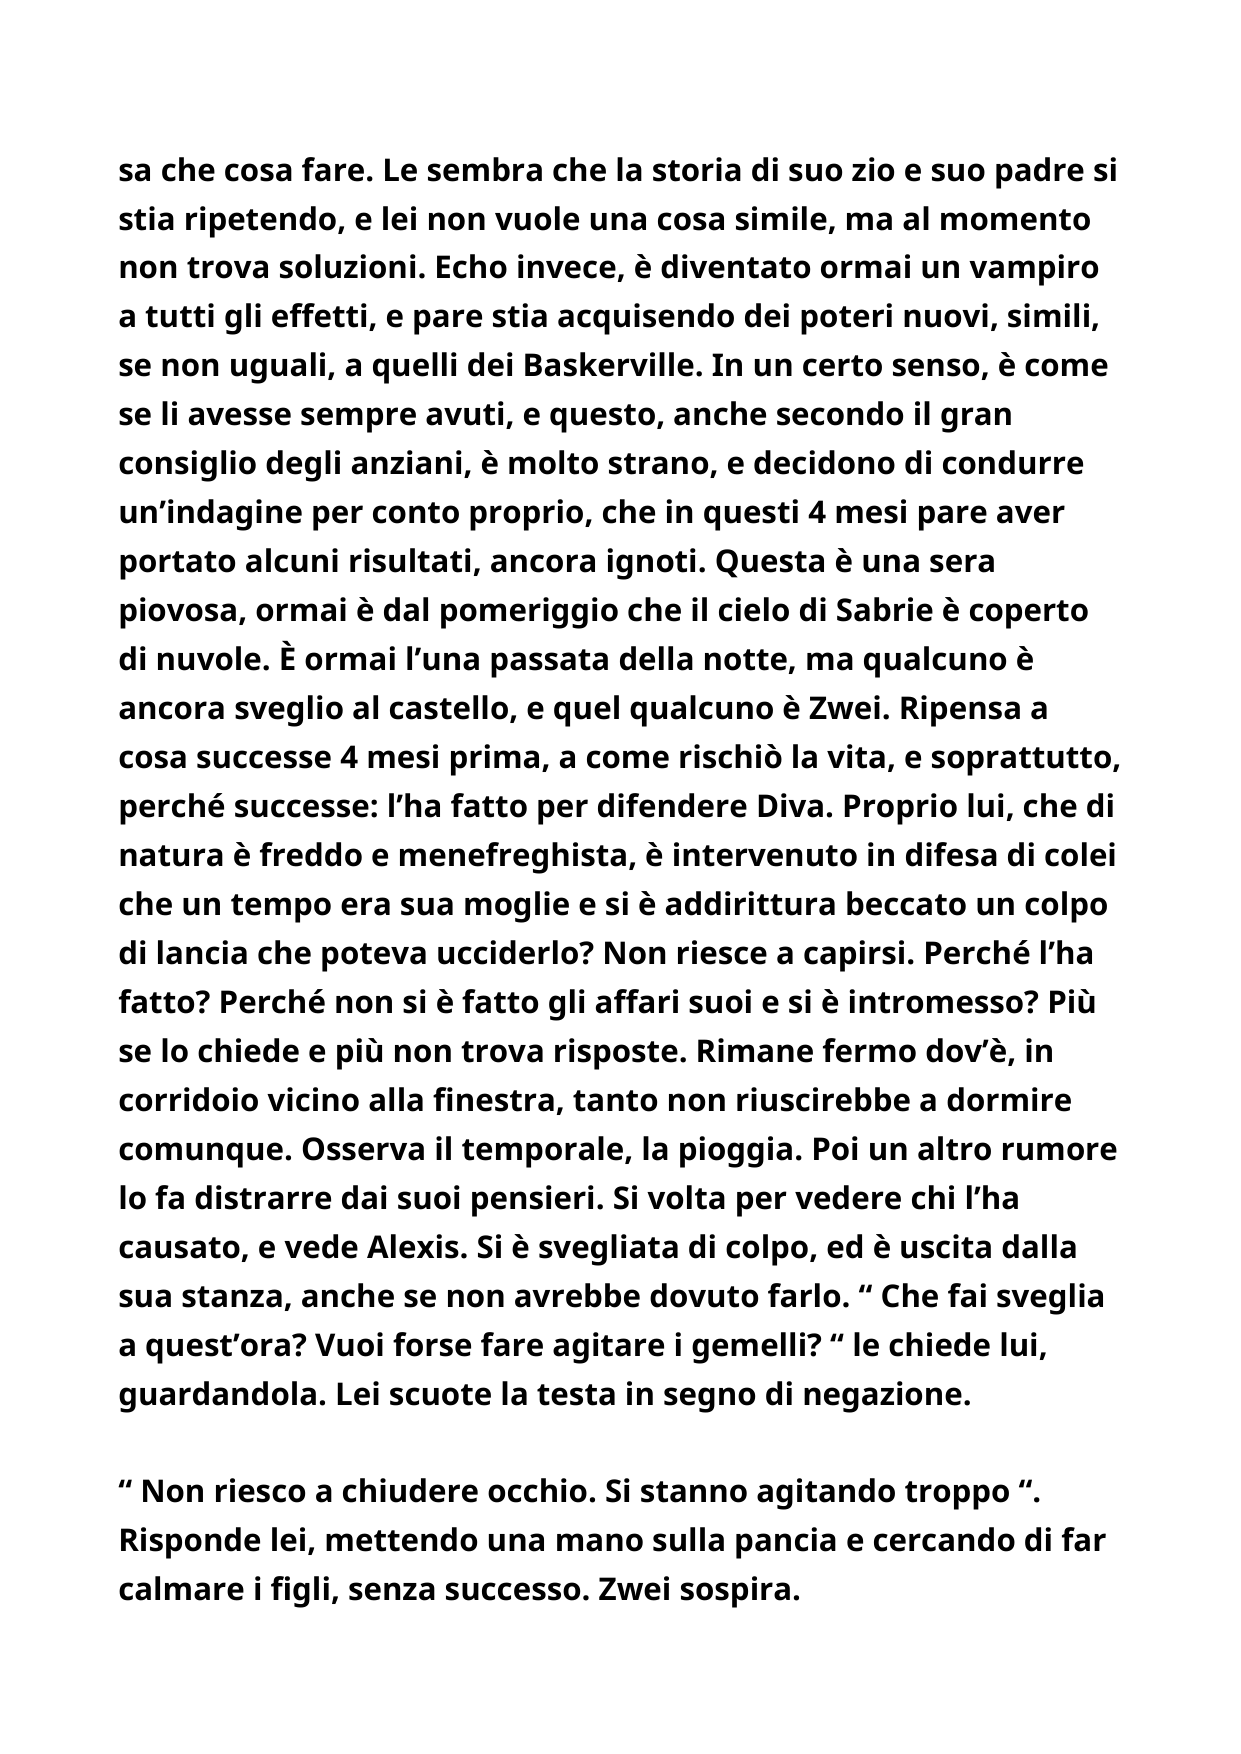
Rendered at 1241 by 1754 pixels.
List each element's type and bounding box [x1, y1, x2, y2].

text [118, 148, 1122, 735]
text [118, 778, 1122, 1610]
